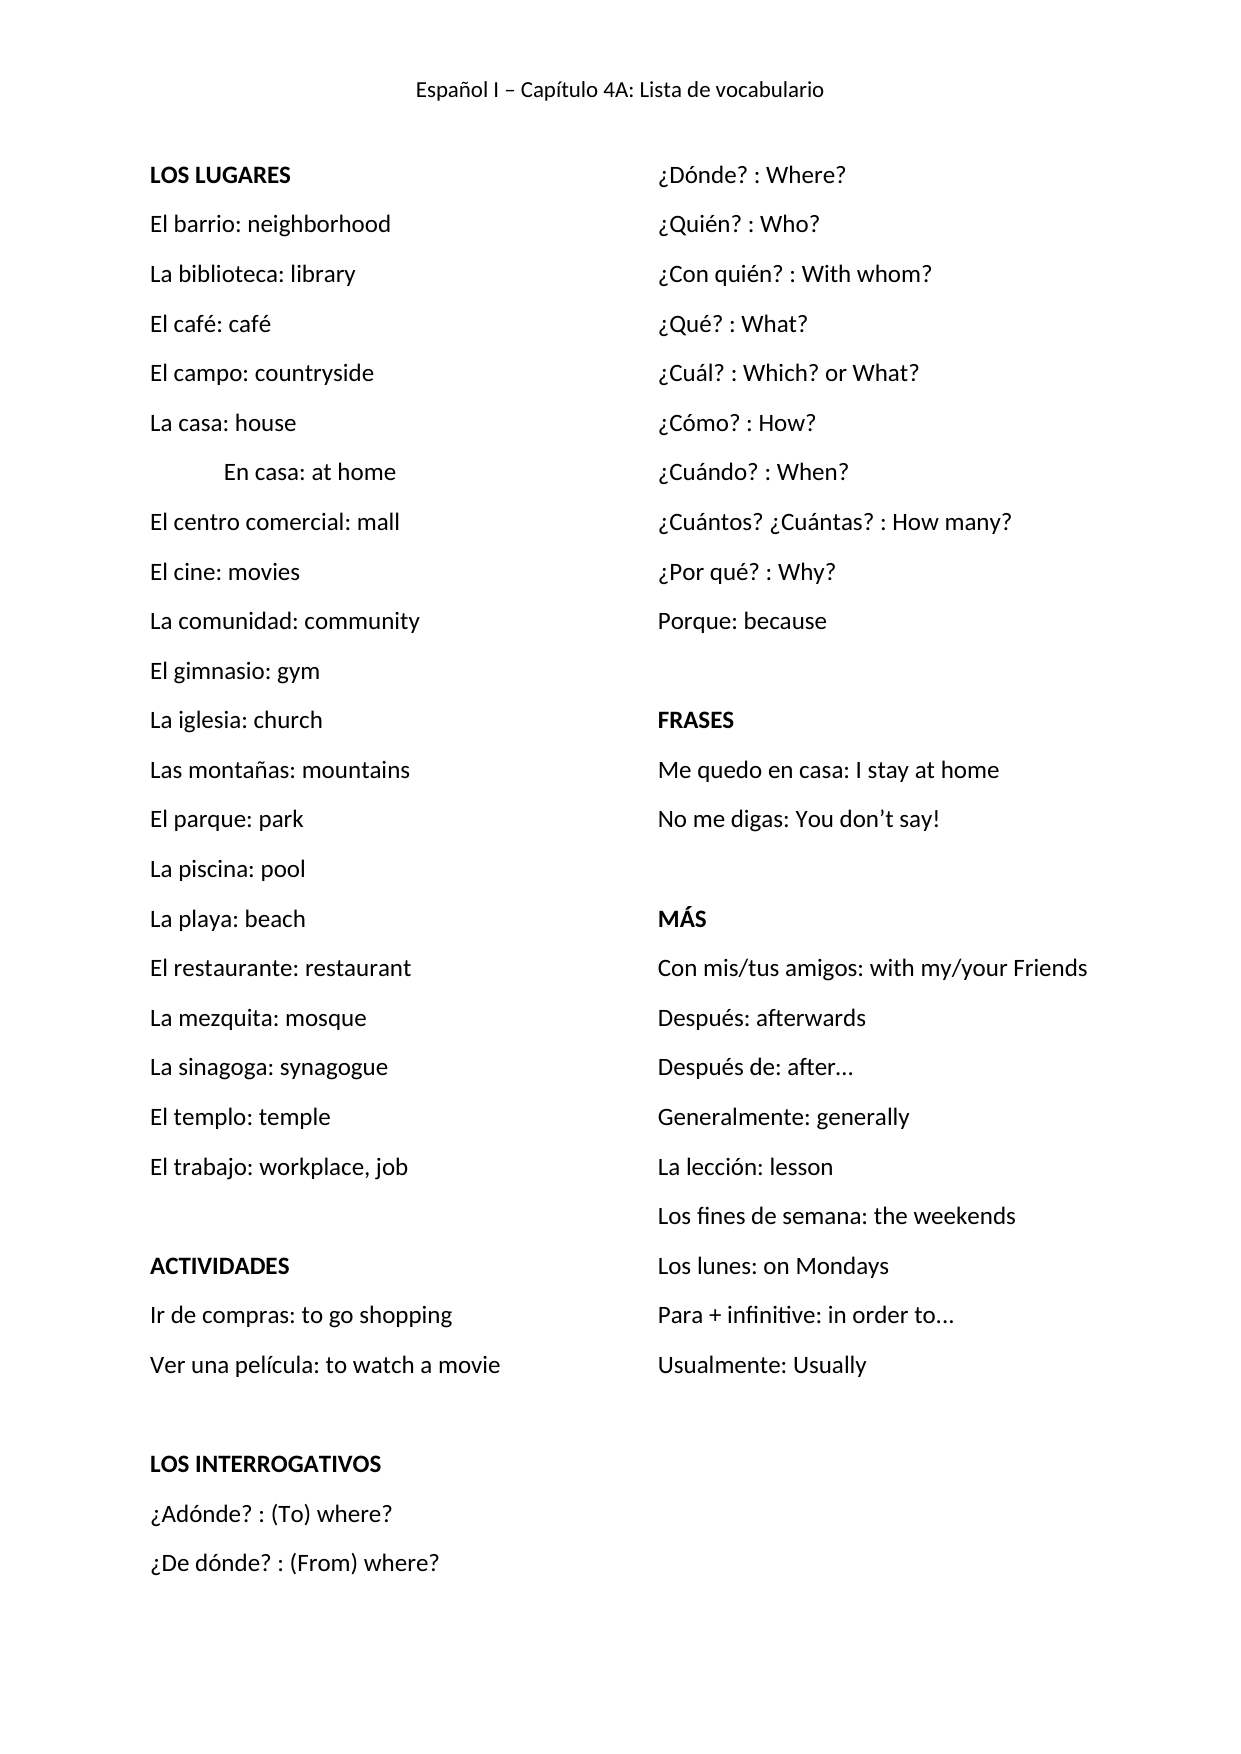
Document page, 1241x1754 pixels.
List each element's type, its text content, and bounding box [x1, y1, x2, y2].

text LOS LUGARES [150, 159, 583, 189]
text El restaurante: restaurant [150, 952, 583, 983]
text El campo: countryside [150, 357, 583, 388]
text La biblioteca: library [150, 258, 583, 289]
text Me quedo en casa: I stay at home [658, 754, 1090, 784]
text ¿Cuál? : Which? or What? [658, 357, 1090, 388]
text El templo: temple [150, 1101, 583, 1132]
text ¿Por qué? : Why? [658, 556, 1090, 586]
text El centro comercial: mall [150, 506, 583, 537]
text Ver una película: to watch a movie [150, 1349, 583, 1379]
text La lección: lesson [658, 1151, 1090, 1181]
text ¿Quién? : Who? [658, 209, 1090, 239]
text La piscina: pool [150, 853, 583, 884]
text ¿De dónde? : (From) where? [150, 1547, 583, 1578]
text Después: afterwards [658, 1002, 1090, 1032]
text La comunidad: community [150, 605, 583, 636]
text Con mis/tus amigos: with my/your Friends [658, 952, 1090, 983]
text El cine: movies [150, 556, 583, 586]
text El gimnasio: gym [150, 655, 583, 685]
text La casa: house [150, 407, 583, 437]
text ACTIVIDADES [150, 1250, 583, 1280]
text La mezquita: mosque [150, 1002, 583, 1032]
text En casa: at home [150, 457, 583, 487]
text Los lunes: on Mondays [658, 1250, 1090, 1280]
text Porque: because [658, 605, 1090, 636]
text La playa: beach [150, 903, 583, 933]
text El café: café [150, 308, 583, 338]
text MÁS [658, 903, 1090, 933]
text El trabajo: workplace, job [150, 1151, 583, 1181]
text El barrio: neighborhood [150, 209, 583, 239]
text No me digas: You don’t say! [658, 804, 1090, 834]
text ¿Qué? : What? [658, 308, 1090, 338]
text ¿Cuántos? ¿Cuántas? : How many? [658, 506, 1090, 537]
text Después de: after… [658, 1052, 1090, 1082]
text La sinagoga: synagogue [150, 1052, 583, 1082]
text El parque: park [150, 804, 583, 834]
text Generalmente: generally [658, 1101, 1090, 1132]
text LOS INTERROGATIVOS [150, 1448, 583, 1479]
text Para + infinitive: in order to... [658, 1299, 1090, 1330]
text Ir de compras: to go shopping [150, 1299, 583, 1330]
text ¿Cómo? : How? [658, 407, 1090, 437]
text Los fines de semana: the weekends [658, 1200, 1090, 1231]
text Las montañas: mountains [150, 754, 583, 784]
text La iglesia: church [150, 704, 583, 735]
text ¿Dónde? : Where? [658, 159, 1090, 189]
text FRASES [658, 704, 1090, 735]
text ¿Con quién? : With whom? [658, 258, 1090, 289]
text ¿Cuándo? : When? [658, 457, 1090, 487]
text ¿Adónde? : (To) where? [150, 1498, 583, 1528]
text Usualmente: Usually [658, 1349, 1090, 1379]
